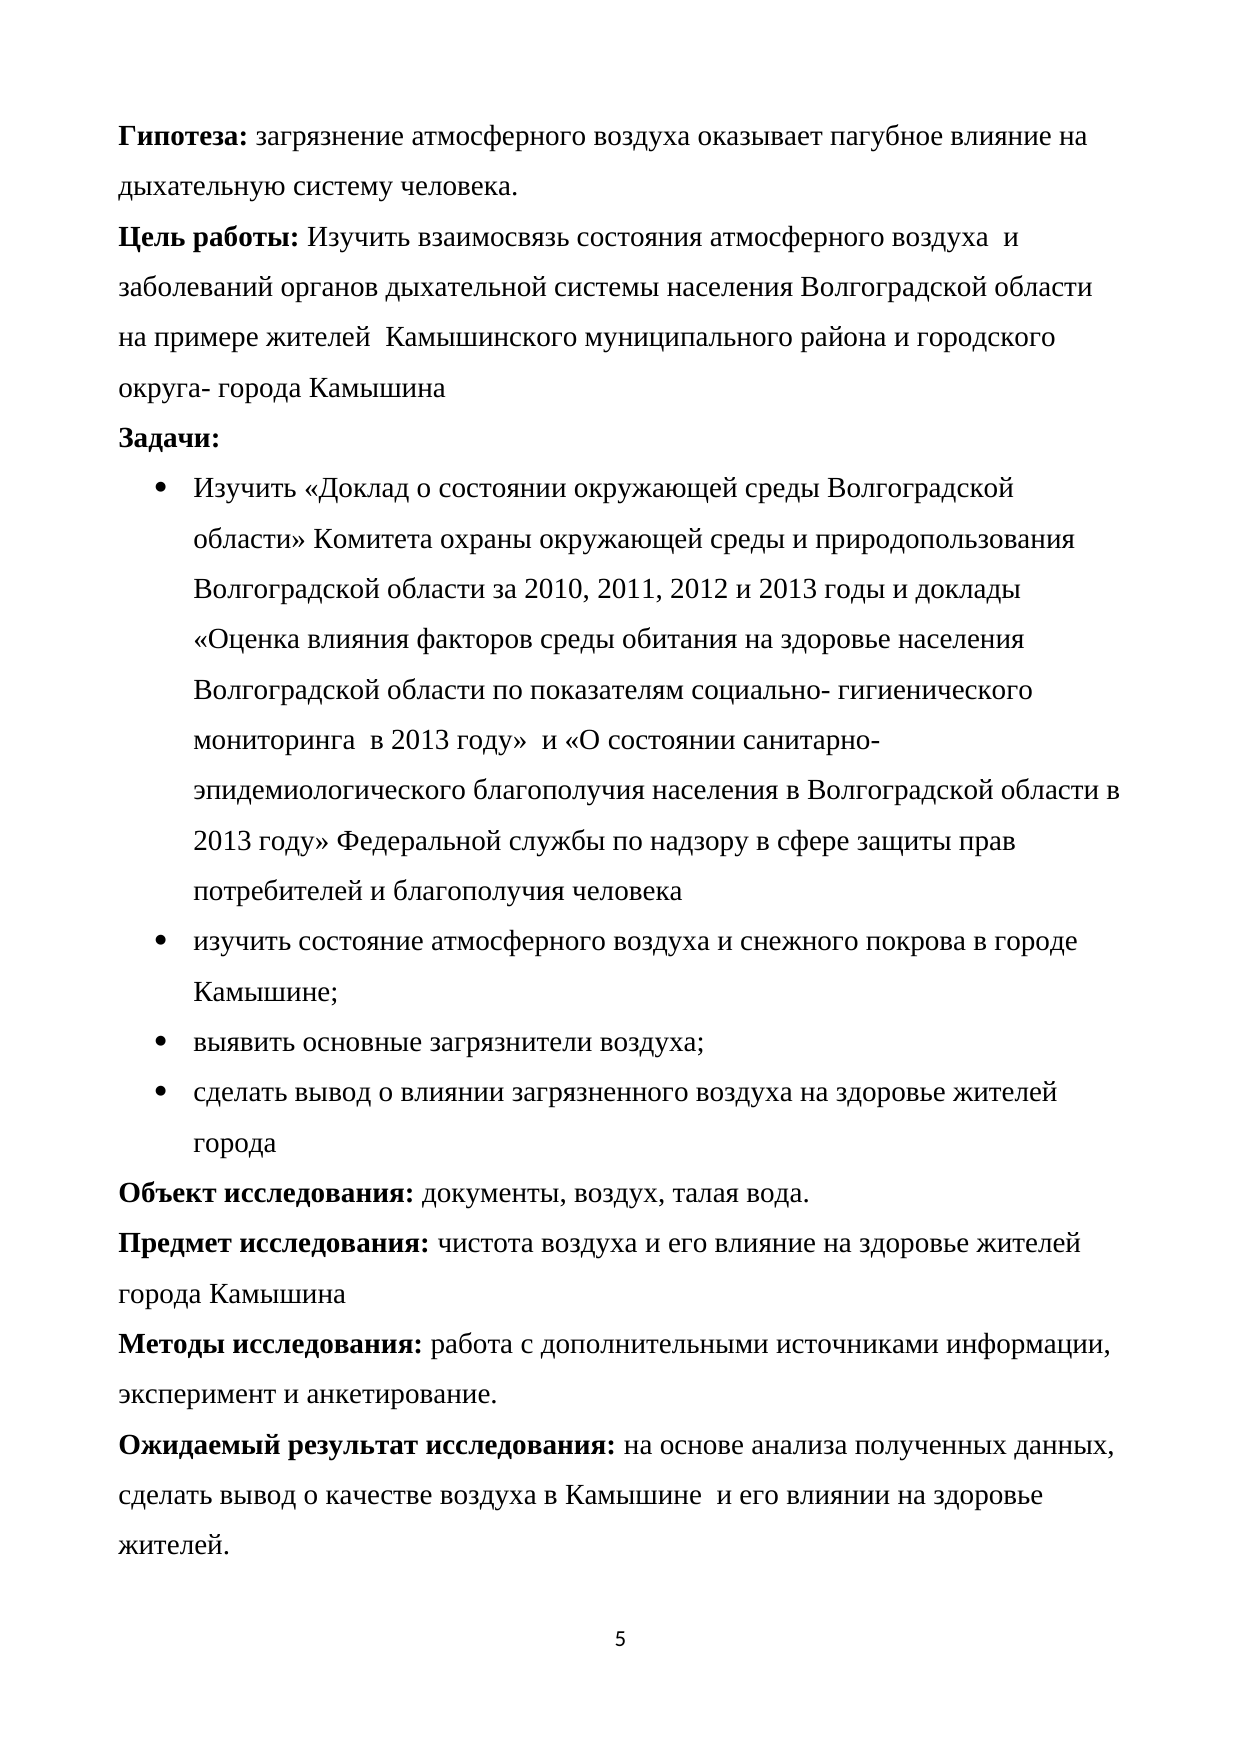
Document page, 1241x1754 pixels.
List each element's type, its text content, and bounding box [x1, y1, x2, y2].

text Задачи: [118, 420, 1122, 454]
text Объект исследования: документы, воздух, талая вода. [118, 1175, 1122, 1209]
text Методы исследования: работа с дополнительными источниками информации, эксперимент и анкетирование. [118, 1326, 1122, 1410]
list Изучить «Доклад о состоянии окружающей среды Волгоградской области» Комитета охраны окружающей среды и природопользования Волгоградской области за 2010, 2011, 2012 и 2013 годы и доклады «Оценка влияния факторов среды обитания на здоровье населения Волгоградской области по показателям социально- гигиенического мониторинга в 2013 году» и «О состоянии санитарно-эпидемиологического благополучия населения в Волгоградской области в 2013 году» Федеральной службы по надзору в сфере защиты прав потребителей и благополучия человека [156, 470, 1122, 907]
text Цель работы: Изучить взаимосвязь состояния атмосферного воздуха и заболеваний органов дыхательной системы населения Волгоградской области на примере жителей Камышинского муниципального района и городского округа- города Камышина [118, 219, 1122, 403]
text Ожидаемый результат исследования: на основе анализа полученных данных, сделать вывод о качестве воздуха в Камышине и его влиянии на здоровье жителей. [118, 1427, 1122, 1561]
list изучить состояние атмосферного воздуха и снежного покрова в городе Камышине; [156, 923, 1122, 1007]
text Гипотеза: загрязнение атмосферного воздуха оказывает пагубное влияние на дыхательную систему человека. [118, 118, 1122, 202]
text Предмет исследования: чистота воздуха и его влияние на здоровье жителей города Камышина [118, 1226, 1122, 1309]
list выявить основные загрязнители воздуха; [156, 1024, 1122, 1058]
list сделать вывод о влиянии загрязненного воздуха на здоровье жителей города [156, 1074, 1122, 1158]
